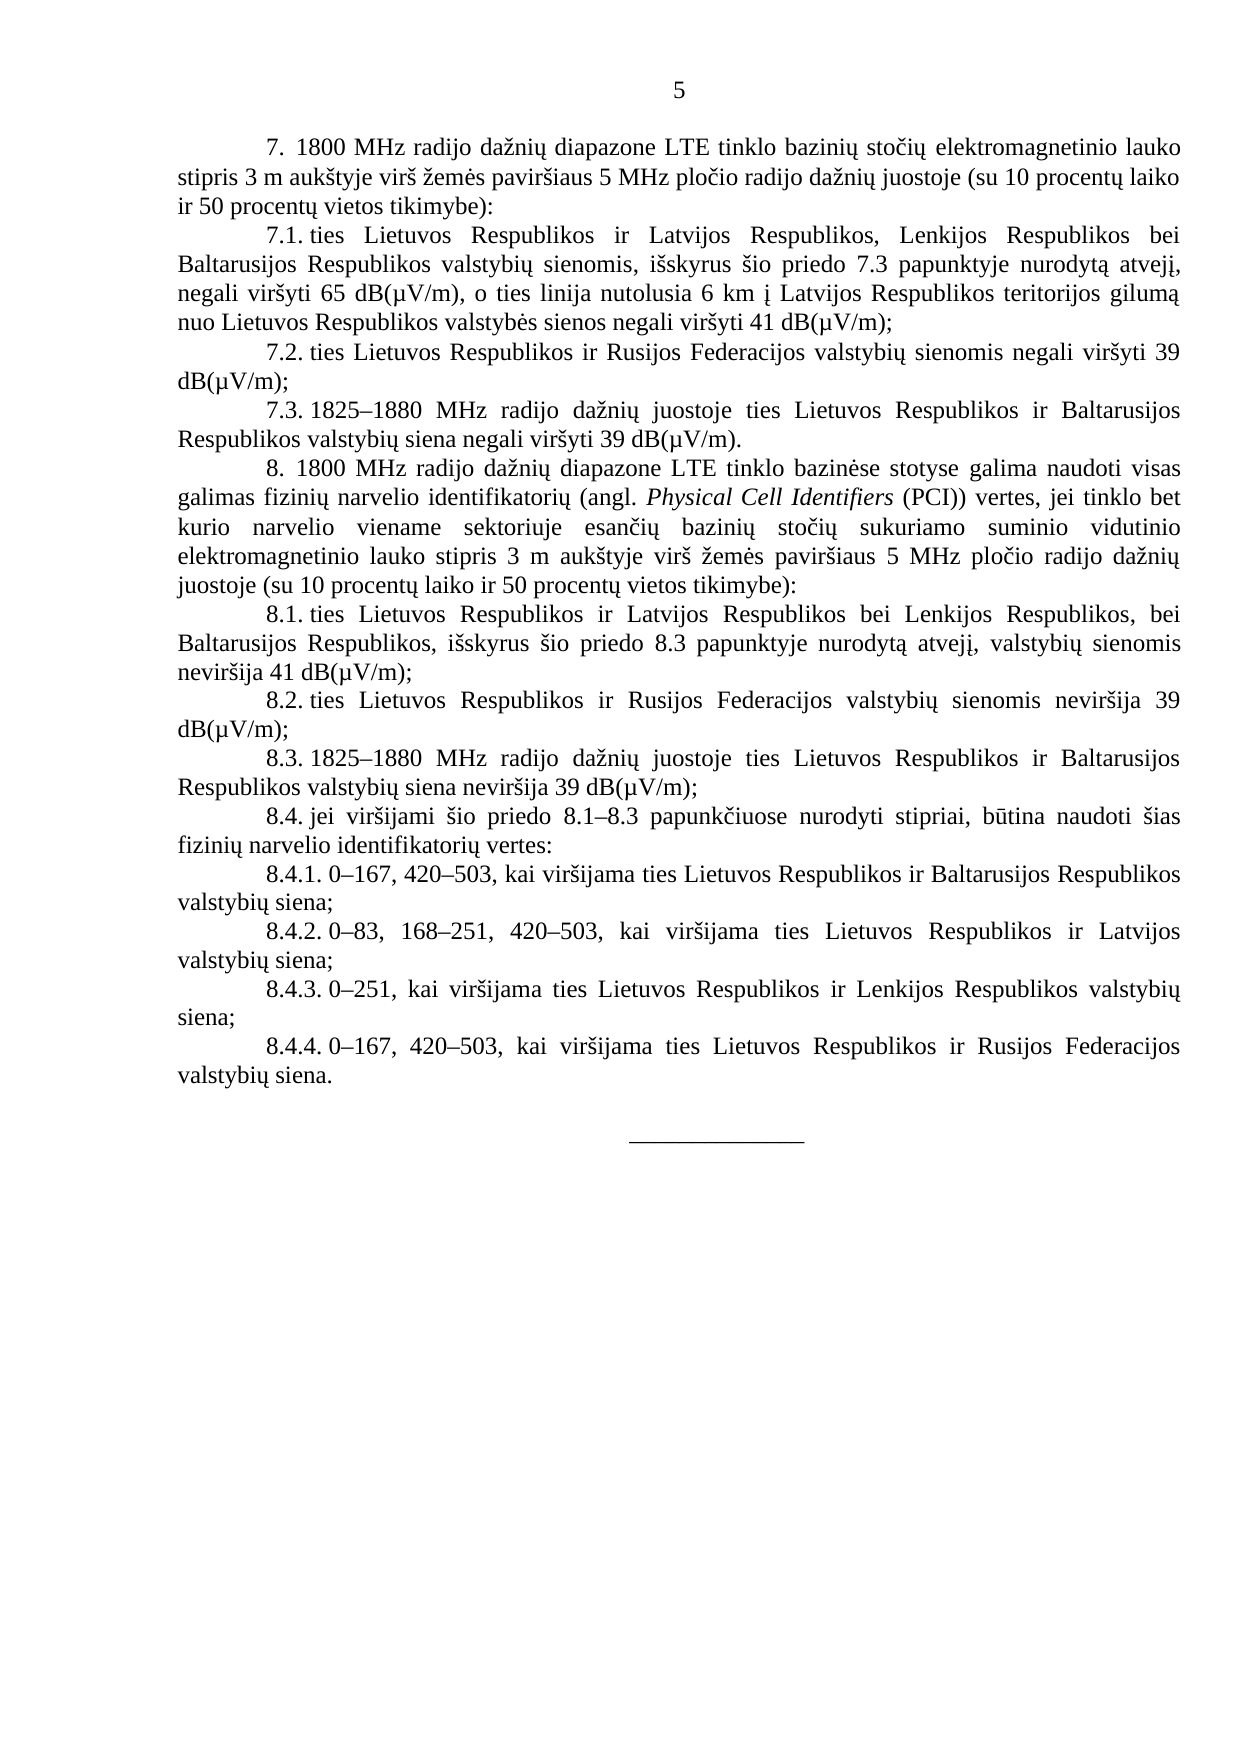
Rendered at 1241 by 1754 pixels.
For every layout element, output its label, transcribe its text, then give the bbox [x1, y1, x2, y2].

text ______________ [177, 1117, 1181, 1146]
list 1800 MHz radijo dažnių diapazone LTE tinklo bazinių stočių elektromagnetinio lauko stipris 3 m aukštyje virš žemės paviršiaus 5 MHz pločio radijo dažnių juostoje (su 10 procentų laiko ir 50 procentų vietos tikimybe): [177, 132, 1181, 220]
list 0–167, 420–503, kai viršijama ties Lietuvos Respublikos ir Rusijos Federacijos valstybių siena. [177, 1031, 1181, 1089]
list 1800 MHz radijo dažnių diapazone LTE tinklo bazinėse stotyse galima naudoti visas galimas fizinių narvelio identifikatorių (angl. Physical Cell Identifiers (PCI)) vertes, jei tinklo bet kurio narvelio viename sektoriuje esančių bazinių stočių sukuriamo suminio vidutinio elektromagnetinio lauko stipris 3 m aukštyje virš žemės paviršiaus 5 MHz pločio radijo dažnių juostoje (su 10 procentų laiko ir 50 procentų vietos tikimybe): [177, 453, 1181, 599]
list ties Lietuvos Respublikos ir Latvijos Respublikos, Lenkijos Respublikos bei Baltarusijos Respublikos valstybių sienomis, išskyrus šio priedo 7.3 papunktyje nurodytą atvejį, negali viršyti 65 dB(µV/m), o ties linija nutolusia 6 km į Latvijos Respublikos teritorijos gilumą nuo Lietuvos Respublikos valstybės sienos negali viršyti 41 dB(µV/m); [177, 220, 1181, 337]
list ties Lietuvos Respublikos ir Rusijos Federacijos valstybių sienomis neviršija 39 dB(µV/m); [177, 685, 1181, 743]
list 0–83, 168–251, 420–503, kai viršijama ties Lietuvos Respublikos ir Latvijos valstybių siena; [177, 916, 1181, 974]
list 1825–1880 MHz radijo dažnių juostoje ties Lietuvos Respublikos ir Baltarusijos Respublikos valstybių siena negali viršyti 39 dB(µV/m). [177, 395, 1181, 453]
list ties Lietuvos Respublikos ir Rusijos Federacijos valstybių sienomis negali viršyti 39 dB(µV/m); [177, 337, 1181, 395]
list 0–167, 420–503, kai viršijama ties Lietuvos Respublikos ir Baltarusijos Respublikos valstybių siena; [177, 859, 1181, 916]
list jei viršijami šio priedo 8.1–8.3 papunkčiuose nurodyti stipriai, būtina naudoti šias fizinių narvelio identifikatorių vertes: [177, 801, 1181, 859]
list 0–251, kai viršijama ties Lietuvos Respublikos ir Lenkijos Respublikos valstybių siena; [177, 974, 1181, 1031]
list ties Lietuvos Respublikos ir Latvijos Respublikos bei Lenkijos Respublikos, bei Baltarusijos Respublikos, išskyrus šio priedo 8.3 papunktyje nurodytą atvejį, valstybių sienomis neviršija 41 dB(µV/m); [177, 599, 1181, 685]
list 1825–1880 MHz radijo dažnių juostoje ties Lietuvos Respublikos ir Baltarusijos Respublikos valstybių siena neviršija 39 dB(µV/m); [177, 743, 1181, 801]
